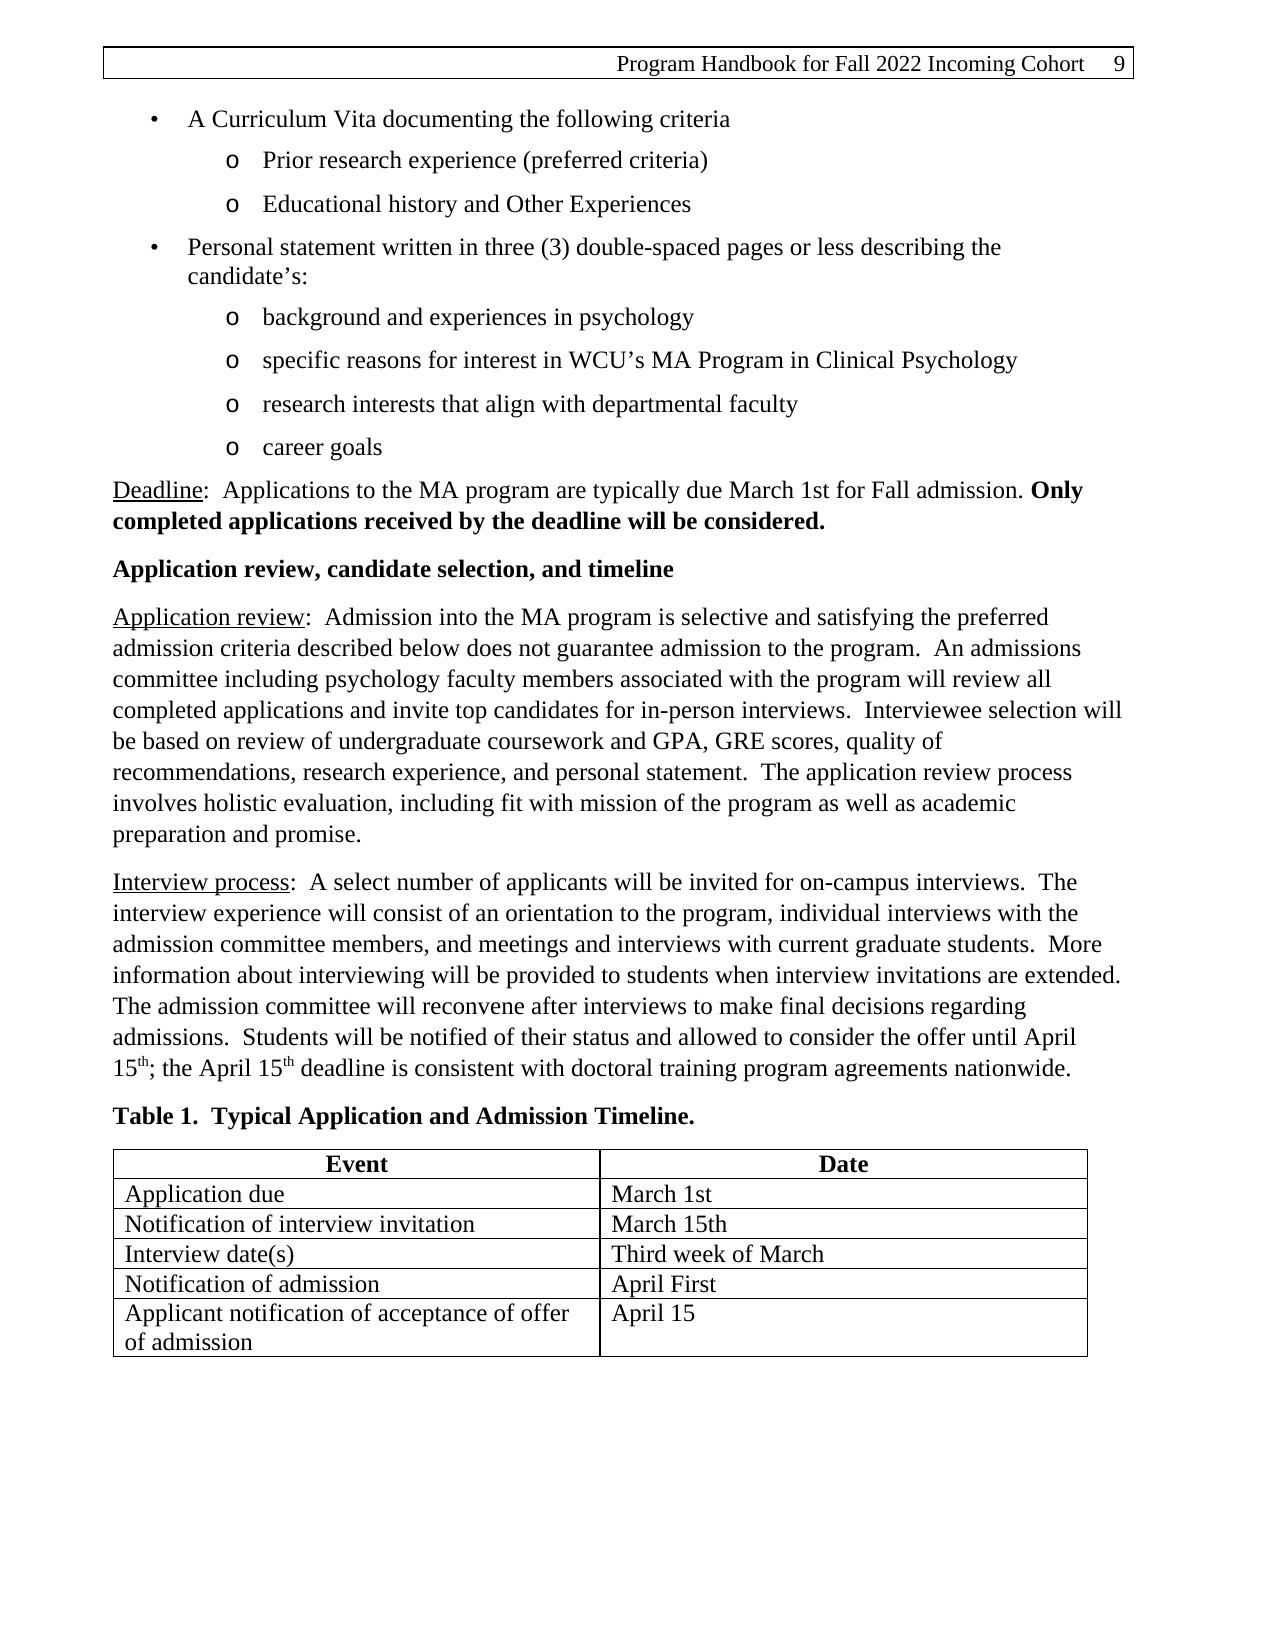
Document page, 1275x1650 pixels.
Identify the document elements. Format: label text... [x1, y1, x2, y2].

table_cell April 15 [601, 1299, 1087, 1356]
list Prior research experience (preferred criteria) [225, 145, 1125, 176]
list research interests that align with departmental faculty [225, 389, 1125, 419]
text Interview process: A select number of applicants will be invited for on-campus interviews. The interview experience will consist of an orientation to the program, individual interviews with the admission committee members, and meetings and interviews with current graduate students. More information about interviewing will be provided to students when interview invitations are extended. The admission committee will reconvene after interviews to make final decisions regarding admissions. Students will be notified of their status and allowed to consider the offer until April 15th; the April 15th deadline is consistent with doctoral training program agreements nationwide. [112, 867, 1125, 1082]
table_cell March 1st [601, 1179, 1087, 1208]
text Table 1. Typical Application and Admission Timeline. [112, 1101, 1125, 1129]
text Application review, candidate selection, and timeline [112, 554, 1125, 583]
table_header Date [601, 1150, 1087, 1178]
table_cell Third week of March [601, 1239, 1087, 1268]
list Personal statement written in three (3) double-spaced pages or less describing the candidate’s: [150, 232, 1125, 289]
table_cell Interview date(s) [114, 1239, 599, 1268]
table_cell April First [601, 1269, 1087, 1297]
list specific reasons for interest in WCU’s MA Program in Clinical Psychology [225, 345, 1125, 376]
text Application review: Admission into the MA program is selective and satisfying the preferred admission criteria described below does not guarantee admission to the program. An admissions committee including psychology faculty members associated with the program will review all completed applications and invite top candidates for in-person interviews. Interviewee selection will be based on review of undergraduate coursework and GPA, GRE scores, quality of recommendations, research experience, and personal statement. The application review process involves holistic evaluation, including fit with mission of the program as well as academic preparation and promise. [112, 602, 1125, 848]
list career goals [225, 432, 1125, 463]
table_cell March 15th [601, 1209, 1087, 1238]
list A Curriculum Vita documenting the following criteria [150, 104, 1125, 133]
table_cell Application due [114, 1179, 599, 1208]
table_header Event [114, 1150, 599, 1178]
table_cell Notification of interview invitation [114, 1209, 599, 1238]
table_cell Notification of admission [114, 1269, 599, 1297]
table_cell Applicant notification of acceptance of offer of admission [114, 1299, 599, 1356]
text Deadline: Applications to the MA program are typically due March 1st for Fall admission. Only completed applications received by the deadline will be considered. [112, 475, 1125, 535]
list Educational history and Other Experiences [225, 189, 1125, 219]
list background and experiences in psychology [225, 302, 1125, 333]
